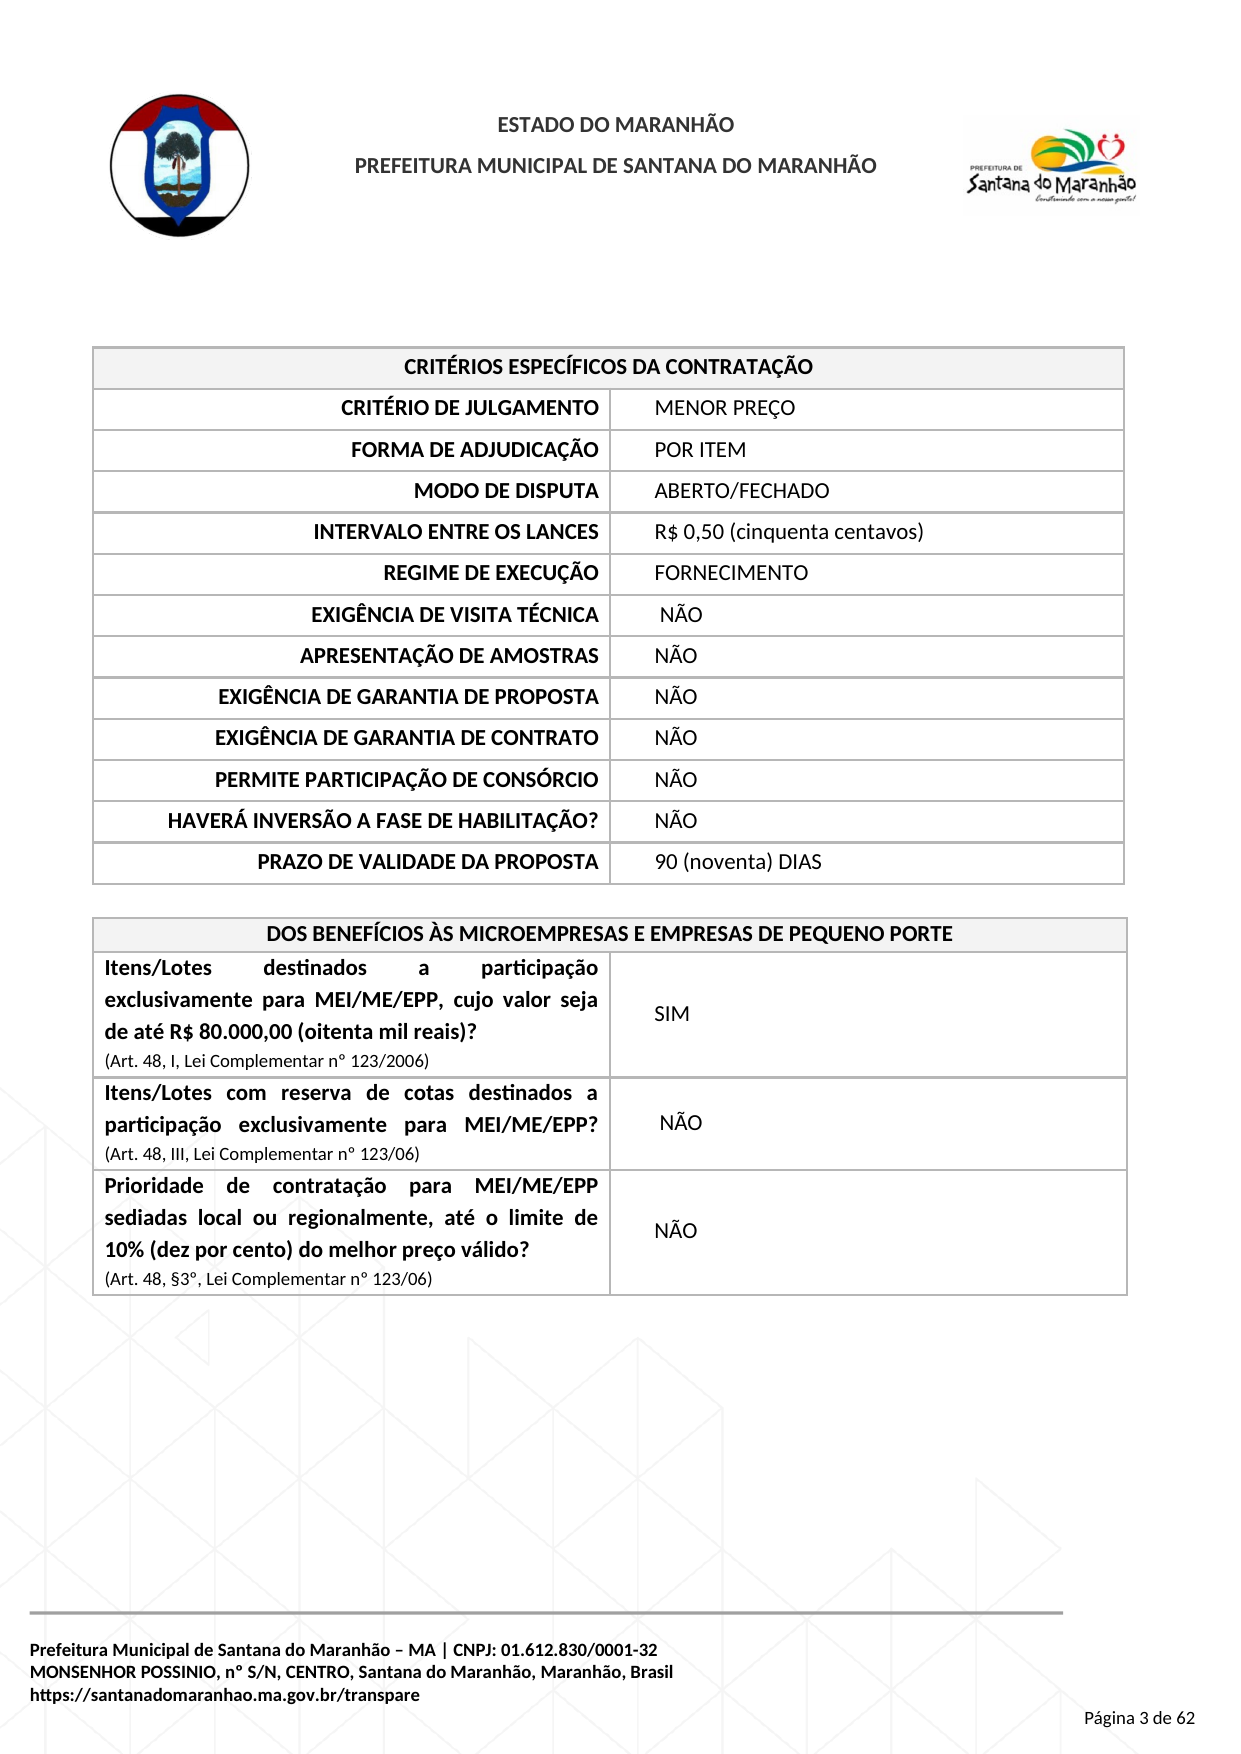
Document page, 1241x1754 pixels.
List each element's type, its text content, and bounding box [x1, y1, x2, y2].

picture [0, 91, 1241, 1754]
table_cell MODO DE DISPUTA [94, 472, 609, 511]
table_cell FORMA DE ADJUDICAÇÃO [94, 431, 609, 470]
table_cell CRITÉRIO DE JULGAMENTO [94, 390, 609, 429]
table_cell APRESENTAÇÃO DE AMOSTRAS [94, 637, 609, 676]
table_cell NÃO [611, 720, 1123, 759]
table_cell NÃO [611, 596, 1123, 635]
table_cell SIM [611, 953, 1126, 1076]
table_cell INTERVALO ENTRE OS LANCES [94, 514, 609, 553]
table_cell NÃO [611, 761, 1123, 800]
table_cell EXIGÊNCIA DE VISITA TÉCNICA [94, 596, 609, 635]
table_cell HAVERÁ INVERSÃO A FASE DE HABILITAÇÃO? [94, 802, 609, 841]
table_header DOS BENEFÍCIOS ÀS MICROEMPRESAS E EMPRESAS DE PEQUENO PORTE [94, 919, 1126, 951]
table_cell REGIME DE EXECUÇÃO [94, 555, 609, 594]
table_cell R$ 0,50 (cinquenta centavos) [611, 514, 1123, 553]
table_cell PERMITE PARTICIPAÇÃO DE CONSÓRCIO [94, 761, 609, 800]
table_cell EXIGÊNCIA DE GARANTIA DE PROPOSTA [94, 679, 609, 718]
table_cell PRAZO DE VALIDADE DA PROPOSTA [94, 844, 609, 883]
table_cell EXIGÊNCIA DE GARANTIA DE CONTRATO [94, 720, 609, 759]
table_cell NÃO [611, 802, 1123, 841]
table_cell NÃO [611, 679, 1123, 718]
table_cell ABERTO/FECHADO [611, 472, 1123, 511]
table_cell POR ITEM [611, 431, 1123, 470]
table_cell MENOR PREÇO [611, 390, 1123, 429]
table_cell 90 (noventa) DIAS [611, 844, 1123, 883]
table_header CRITÉRIOS ESPECÍFICOS DA CONTRATAÇÃO [94, 349, 1123, 388]
table_cell NÃO [611, 1079, 1126, 1169]
table_cell NÃO [611, 637, 1123, 676]
table_cell NÃO [611, 1171, 1126, 1294]
table_cell Itens/Lotes destinados a participação exclusivamente para MEI/ME/EPP, cujo valor seja de até R$ 80.000,00 (oitenta mil reais)? (Art. 48, I, Lei Complementar nº 123/2006) [94, 953, 609, 1076]
table_cell Itens/Lotes com reserva de cotas destinados a participação exclusivamente para MEI/ME/EPP? (Art. 48, III, Lei Complementar nº 123/06) [94, 1079, 609, 1169]
table_cell Prioridade de contratação para MEI/ME/EPP sediadas local ou regionalmente, até o limite de 10% (dez por cento) do melhor preço válido? (Art. 48, §3º, Lei Complementar nº 123/06) [94, 1171, 609, 1294]
table_cell FORNECIMENTO [611, 555, 1123, 594]
